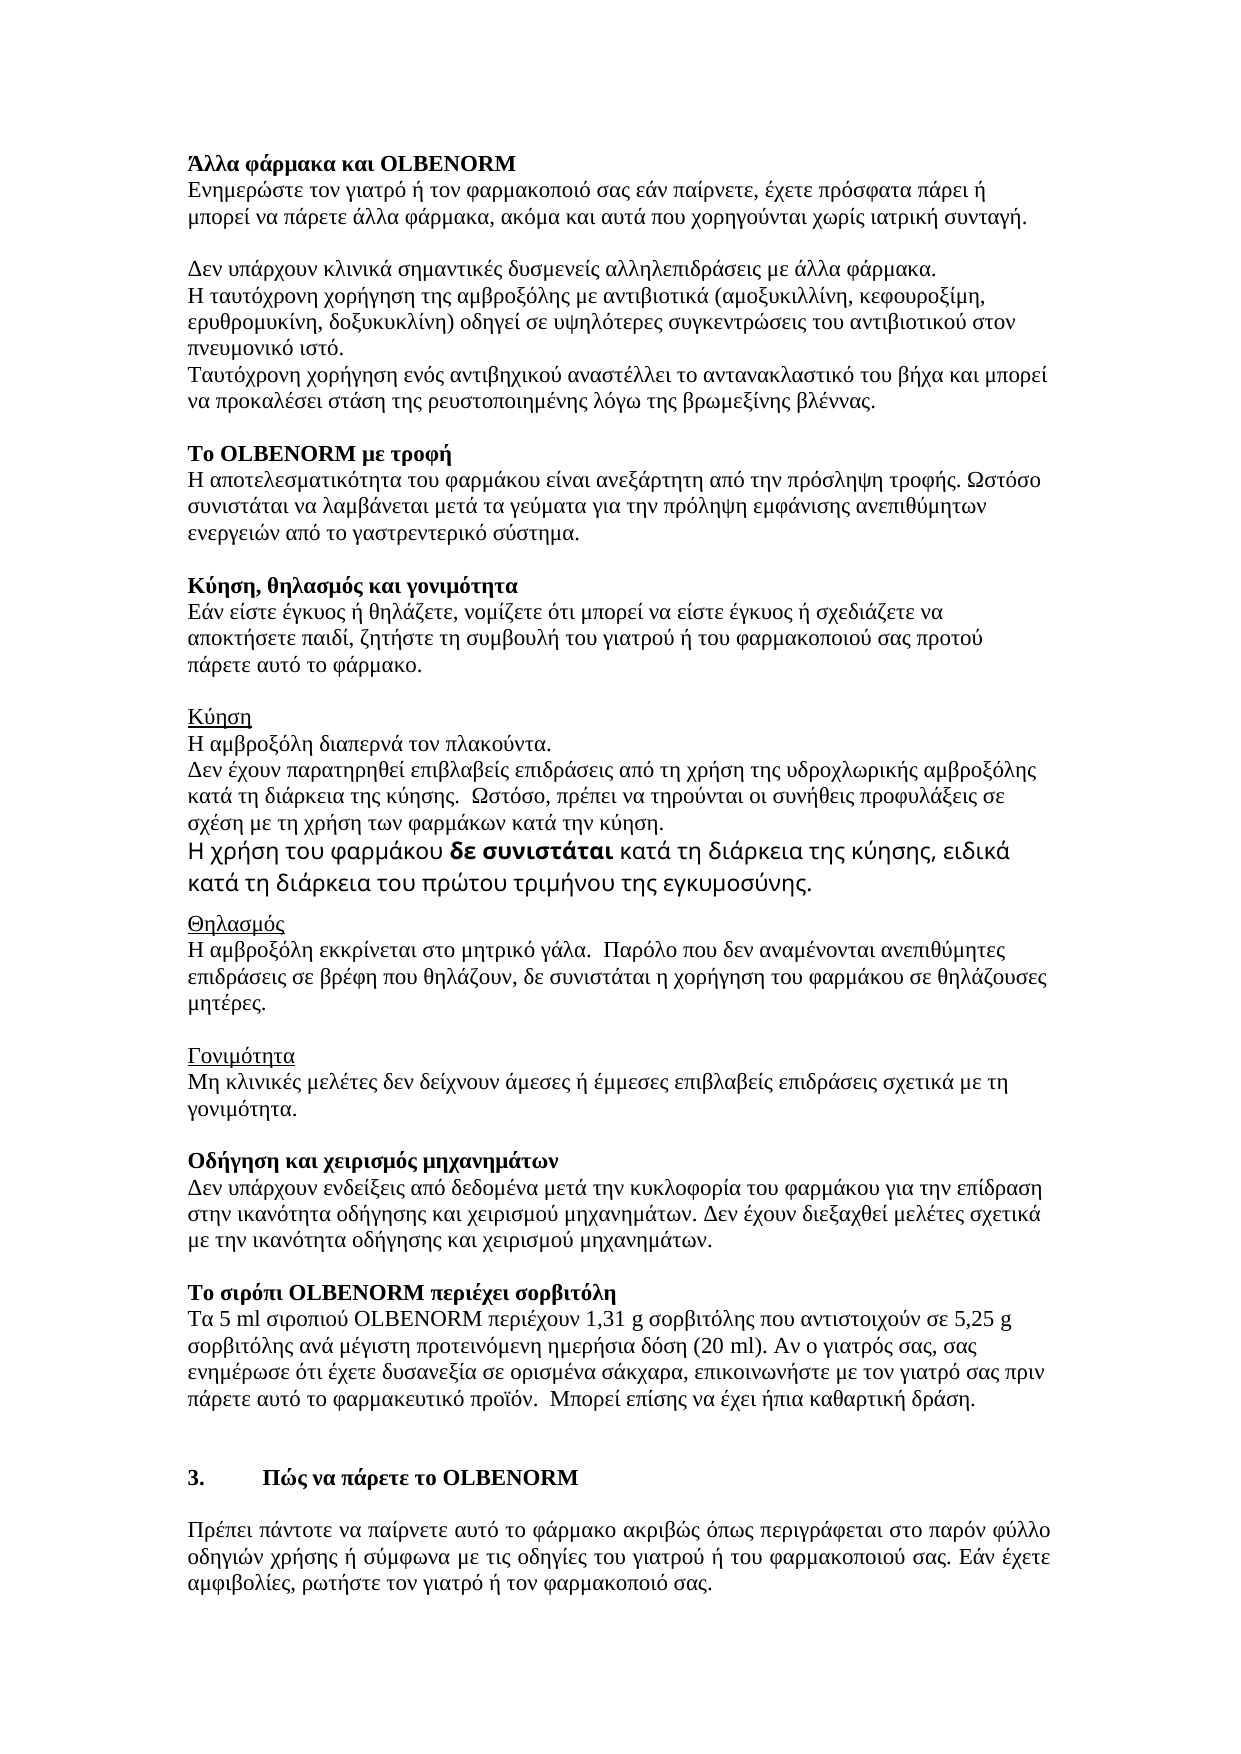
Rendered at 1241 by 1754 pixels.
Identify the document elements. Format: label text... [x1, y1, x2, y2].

text Δεν υπάρχουν ενδείξεις από δεδομένα μετά την κυκλοφορία του φαρμάκου για την επίδραση στην ικανότητα οδήγησης και χειρισμού μηχανημάτων. Δεν έχουν διεξαχθεί μελέτες σχετικά με την ικανότητα οδήγησης και χειρισμού μηχανημάτων. [187, 1174, 1053, 1253]
text 3. Πώς να πάρετε το OLBENORM [187, 1464, 1053, 1490]
text Άλλα φάρμακα και OLBENORM [187, 150, 1053, 176]
text Γονιμότητα [187, 1042, 1053, 1068]
text Η χρήση του φαρμάκου δε συνιστάται κατά τη διάρκεια της κύησης, ειδικά κατά τη διάρκεια του πρώτου τριμήνου της εγκυμοσύνης. [187, 835, 1053, 898]
text Κύηση [187, 703, 1053, 730]
text Το OLBENORM με τροφή [187, 440, 1053, 466]
text Δεν υπάρχουν κλινικά σημαντικές δυσμενείς αλληλεπιδράσεις με άλλα φάρμακα. [187, 255, 1053, 282]
text Θηλασμός [187, 910, 1053, 937]
text Η αμβροξόλη εκκρίνεται στο μητρικό γάλα. Παρόλο που δεν αναμένονται ανεπιθύμητες επιδράσεις σε βρέφη που θηλάζουν, δε συνιστάται η χορήγηση του φαρμάκου σε θηλάζουσες μητέρες. [187, 937, 1053, 1016]
text Ταυτόχρονη χορήγηση ενός αντιβηχικού αναστέλλει το αντανακλαστικό του βήχα και μπορεί να προκαλέσει στάση της ρευστοποιημένης λόγω της βρωμεξίνης βλέννας. [187, 361, 1053, 413]
text Πρέπει πάντοτε να παίρνετε αυτό το φάρμακο ακριβώς όπως περιγράφεται στο παρόν φύλλο οδηγιών χρήσης ή σύμφωνα με τις οδηγίες του γιατρού ή του φαρμακοποιού σας. Εάν έχετε αμφιβολίες, ρωτήστε τον γιατρό ή τον φαρμακοποιό σας. [187, 1516, 1053, 1595]
text Η αποτελεσματικότητα του φαρμάκου είναι ανεξάρτητη από την πρόσληψη τροφής. Ωστόσο συνιστάται να λαμβάνεται μετά τα γεύματα για την πρόληψη εμφάνισης ανεπιθύμητων ενεργειών από το γαστρεντερικό σύστημα. [187, 466, 1053, 545]
text Εάν είστε έγκυος ή θηλάζετε, νομίζετε ότι μπορεί να είστε έγκυος ή σχεδιάζετε να αποκτήσετε παιδί, ζητήστε τη συμβουλή του γιατρού ή του φαρμακοποιού σας προτού πάρετε αυτό το φάρμακο. [187, 598, 1053, 677]
text Ενημερώστε τον γιατρό ή τον φαρμακοποιό σας εάν παίρνετε, έχετε πρόσφατα πάρει ή μπορεί να πάρετε άλλα φάρμακα, ακόμα και αυτά που χορηγούνται χωρίς ιατρική συνταγή. [187, 176, 1053, 229]
text Δεν έχουν παρατηρηθεί επιβλαβείς επιδράσεις από τη χρήση της υδροχλωρικής αμβροξόλης κατά τη διάρκεια της κύησης. Ωστόσο, πρέπει να τηρούνται οι συνήθεις προφυλάξεις σε σχέση με τη χρήση των φαρμάκων κατά την κύηση. [187, 756, 1053, 835]
text Η ταυτόχρονη χορήγηση της αμβροξόλης με αντιβιοτικά (αμοξυκιλλίνη, κεφουροξίμη, ερυθρομυκίνη, δοξυκυκλίνη) οδηγεί σε υψηλότερες συγκεντρώσεις του αντιβιοτικού στον πνευμονικό ιστό. [187, 282, 1053, 361]
text Η αμβροξόλη διαπερνά τον πλακούντα. [187, 730, 1053, 756]
text Μη κλινικές μελέτες δεν δείχνουν άμεσες ή έμμεσες επιβλαβείς επιδράσεις σχετικά με τη γονιμότητα. [187, 1068, 1053, 1121]
text Τα 5 ml σιροπιού OLBENORM περιέχουν 1,31 g σορβιτόλης που αντιστοιχούν σε 5,25 g σορβιτόλης ανά μέγιστη προτεινόμενη ημερήσια δόση (20 ml). Αν ο γιατρός σας, σας ενημέρωσε ότι έχετε δυσανεξία σε ορισμένα σάκχαρα, επικοινωνήστε με τον γιατρό σας πριν πάρετε αυτό το φαρμακευτικό προϊόν. Μπορεί επίσης να έχει ήπια καθαρτική δράση. [187, 1306, 1053, 1411]
text Το σιρόπι OLBENORM περιέχει σορβιτόλη [187, 1279, 1053, 1306]
text Οδήγηση και χειρισμός μηχανημάτων [187, 1147, 1053, 1174]
text Κύηση, θηλασμός και γονιμότητα [187, 572, 1053, 598]
